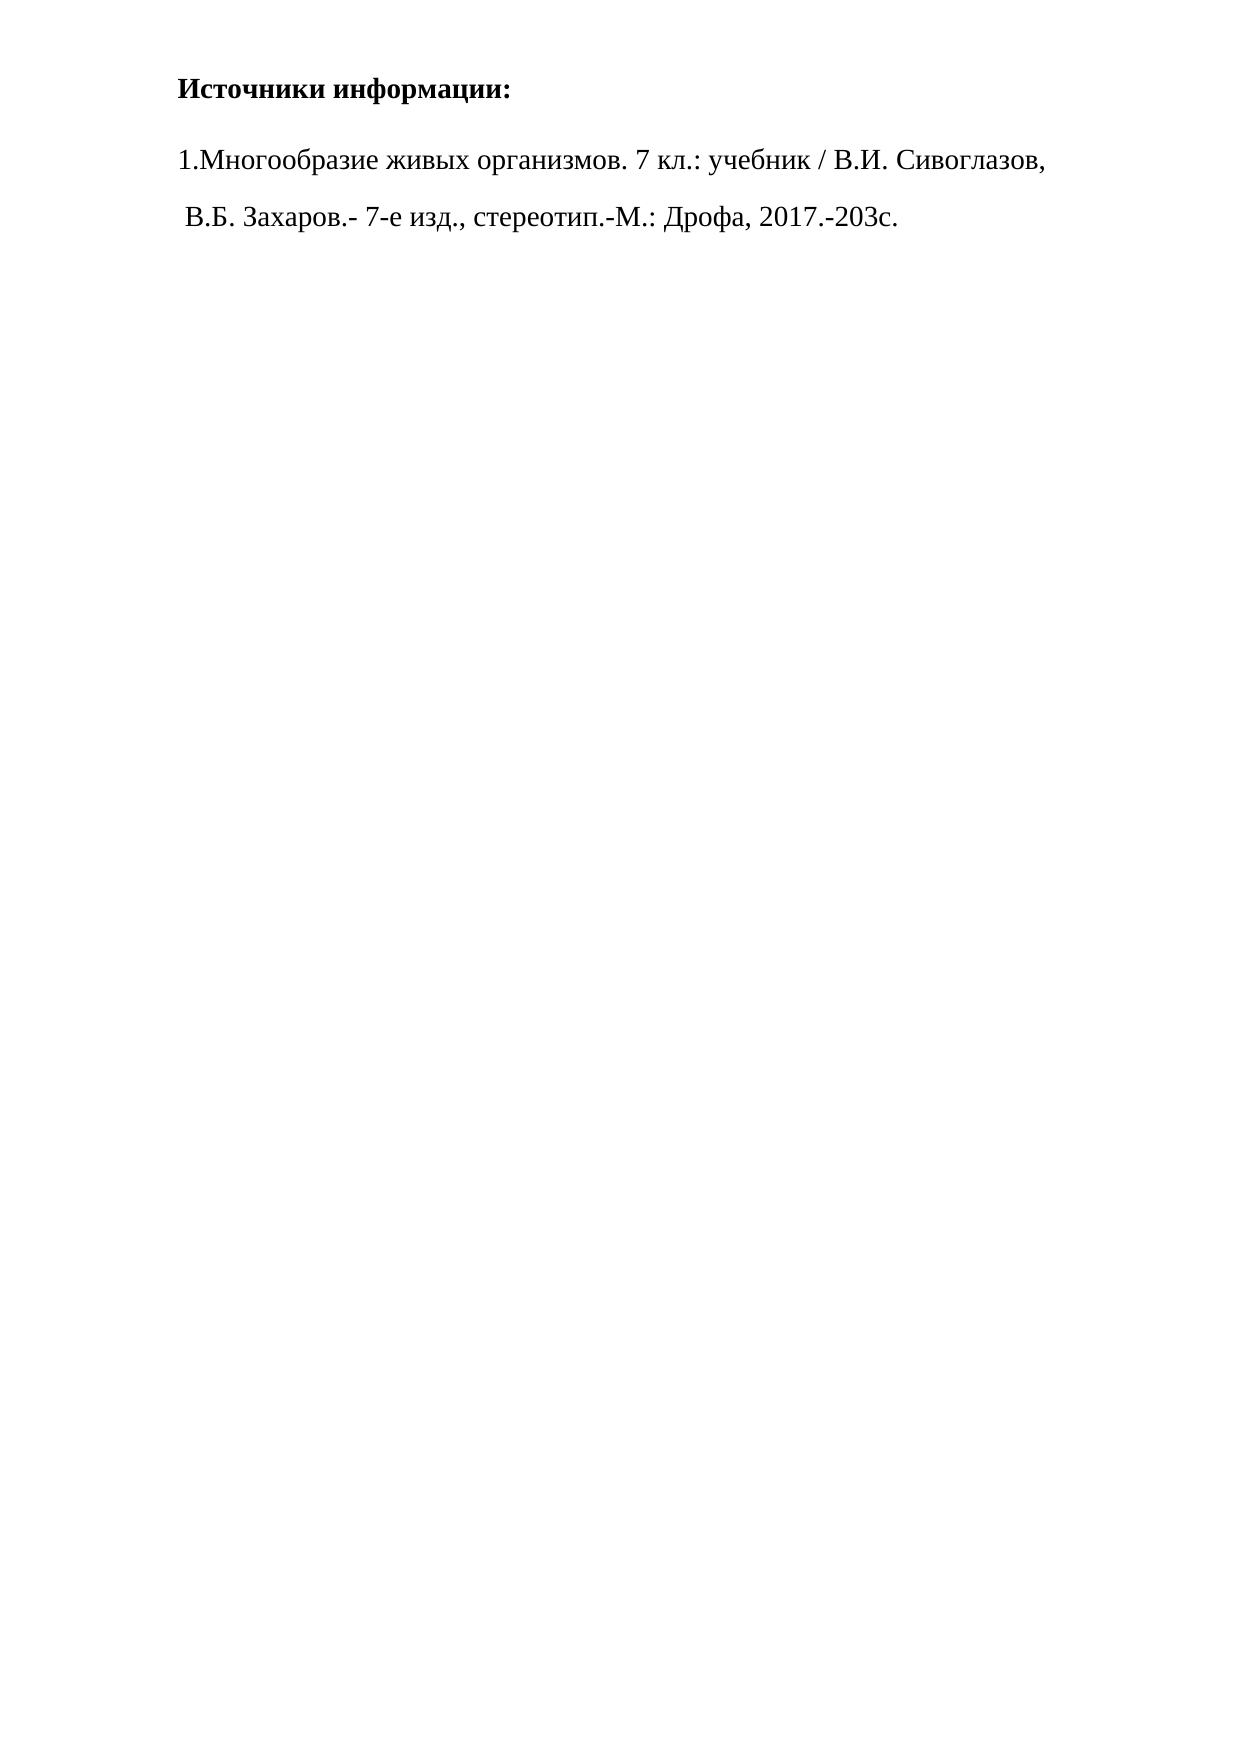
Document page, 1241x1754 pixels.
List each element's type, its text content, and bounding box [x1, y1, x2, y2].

text 1.Многообразие живых организмов. 7 кл.: учебник / В.И. Сивоглазов, [177, 142, 1152, 176]
text В.Б. Захаров.- 7-е изд., стереотип.-М.: Дрофа, 2017.-203с. [177, 199, 1152, 233]
text Источники информации: [177, 71, 1152, 105]
